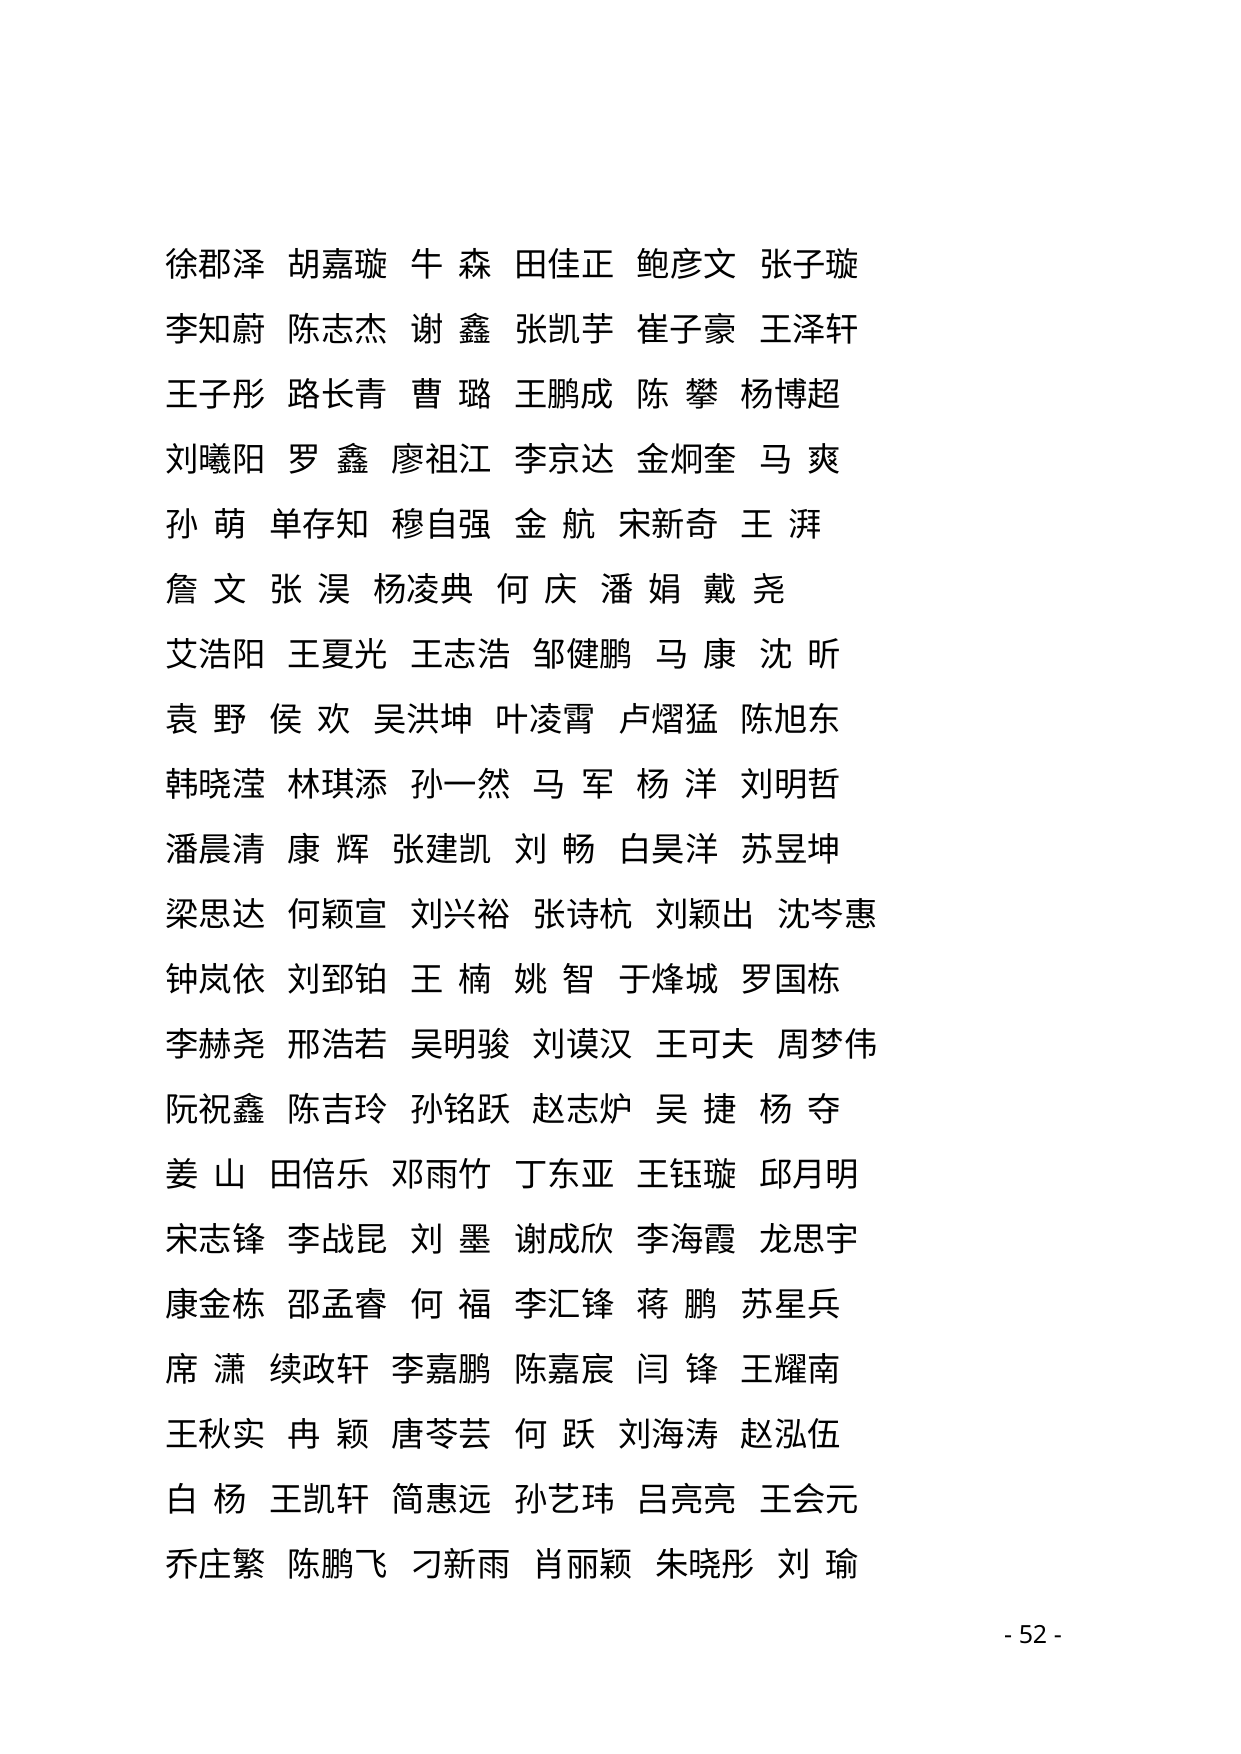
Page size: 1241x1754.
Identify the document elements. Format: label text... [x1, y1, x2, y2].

text 潘晨清 康 辉 张建凯 刘 畅 白昊洋 苏昱坤 [165, 815, 1087, 880]
text 梁思达 何颖宣 刘兴裕 张诗杭 刘颖出 沈岑惠 [165, 880, 1087, 945]
text 白 杨 王凯轩 简惠远 孙艺玮 吕亮亮 王会元 [165, 1465, 1087, 1530]
text 艾浩阳 王夏光 王志浩 邹健鹏 马 康 沈 昕 [165, 620, 1087, 685]
text 徐郡泽 胡嘉璇 牛 森 田佳正 鲍彦文 张子璇 [165, 230, 1087, 295]
text 阮祝鑫 陈吉玲 孙铭跃 赵志炉 吴 捷 杨 夺 [165, 1075, 1087, 1140]
text 钟岚依 刘郅铂 王 楠 姚 智 于烽城 罗国栋 [165, 945, 1087, 1010]
text 王秋实 冉 颖 唐苓芸 何 跃 刘海涛 赵泓伍 [165, 1400, 1087, 1465]
text 刘曦阳 罗 鑫 廖祖江 李京达 金炯奎 马 爽 [165, 425, 1087, 490]
text 李知蔚 陈志杰 谢 鑫 张凯芋 崔子豪 王泽轩 [165, 295, 1087, 360]
text 李赫尧 邢浩若 吴明骏 刘谟汉 王可夫 周梦伟 [165, 1010, 1087, 1075]
text 詹 文 张 淏 杨凌典 何 庆 潘 娟 戴 尧 [165, 555, 1087, 620]
text 宋志锋 李战昆 刘 墨 谢成欣 李海霞 龙思宇 [165, 1205, 1087, 1270]
text 乔庄繁 陈鹏飞 刁新雨 肖丽颖 朱晓彤 刘 瑜 [165, 1530, 1087, 1595]
text 席 潇 续政轩 李嘉鹏 陈嘉宸 闫 锋 王耀南 [165, 1335, 1087, 1400]
text 姜 山 田倍乐 邓雨竹 丁东亚 王钰璇 邱月明 [165, 1140, 1087, 1205]
text 袁 野 侯 欢 吴洪坤 叶凌霄 卢熠猛 陈旭东 [165, 685, 1087, 750]
text 康金栋 邵孟睿 何 福 李汇锋 蒋 鹏 苏星兵 [165, 1270, 1087, 1335]
text 韩晓滢 林琪添 孙一然 马 军 杨 洋 刘明哲 [165, 750, 1087, 815]
text 孙 萌 单存知 穆自强 金 航 宋新奇 王 湃 [165, 490, 1087, 555]
text 王子彤 路长青 曹 璐 王鹏成 陈 攀 杨博超 [165, 360, 1087, 425]
